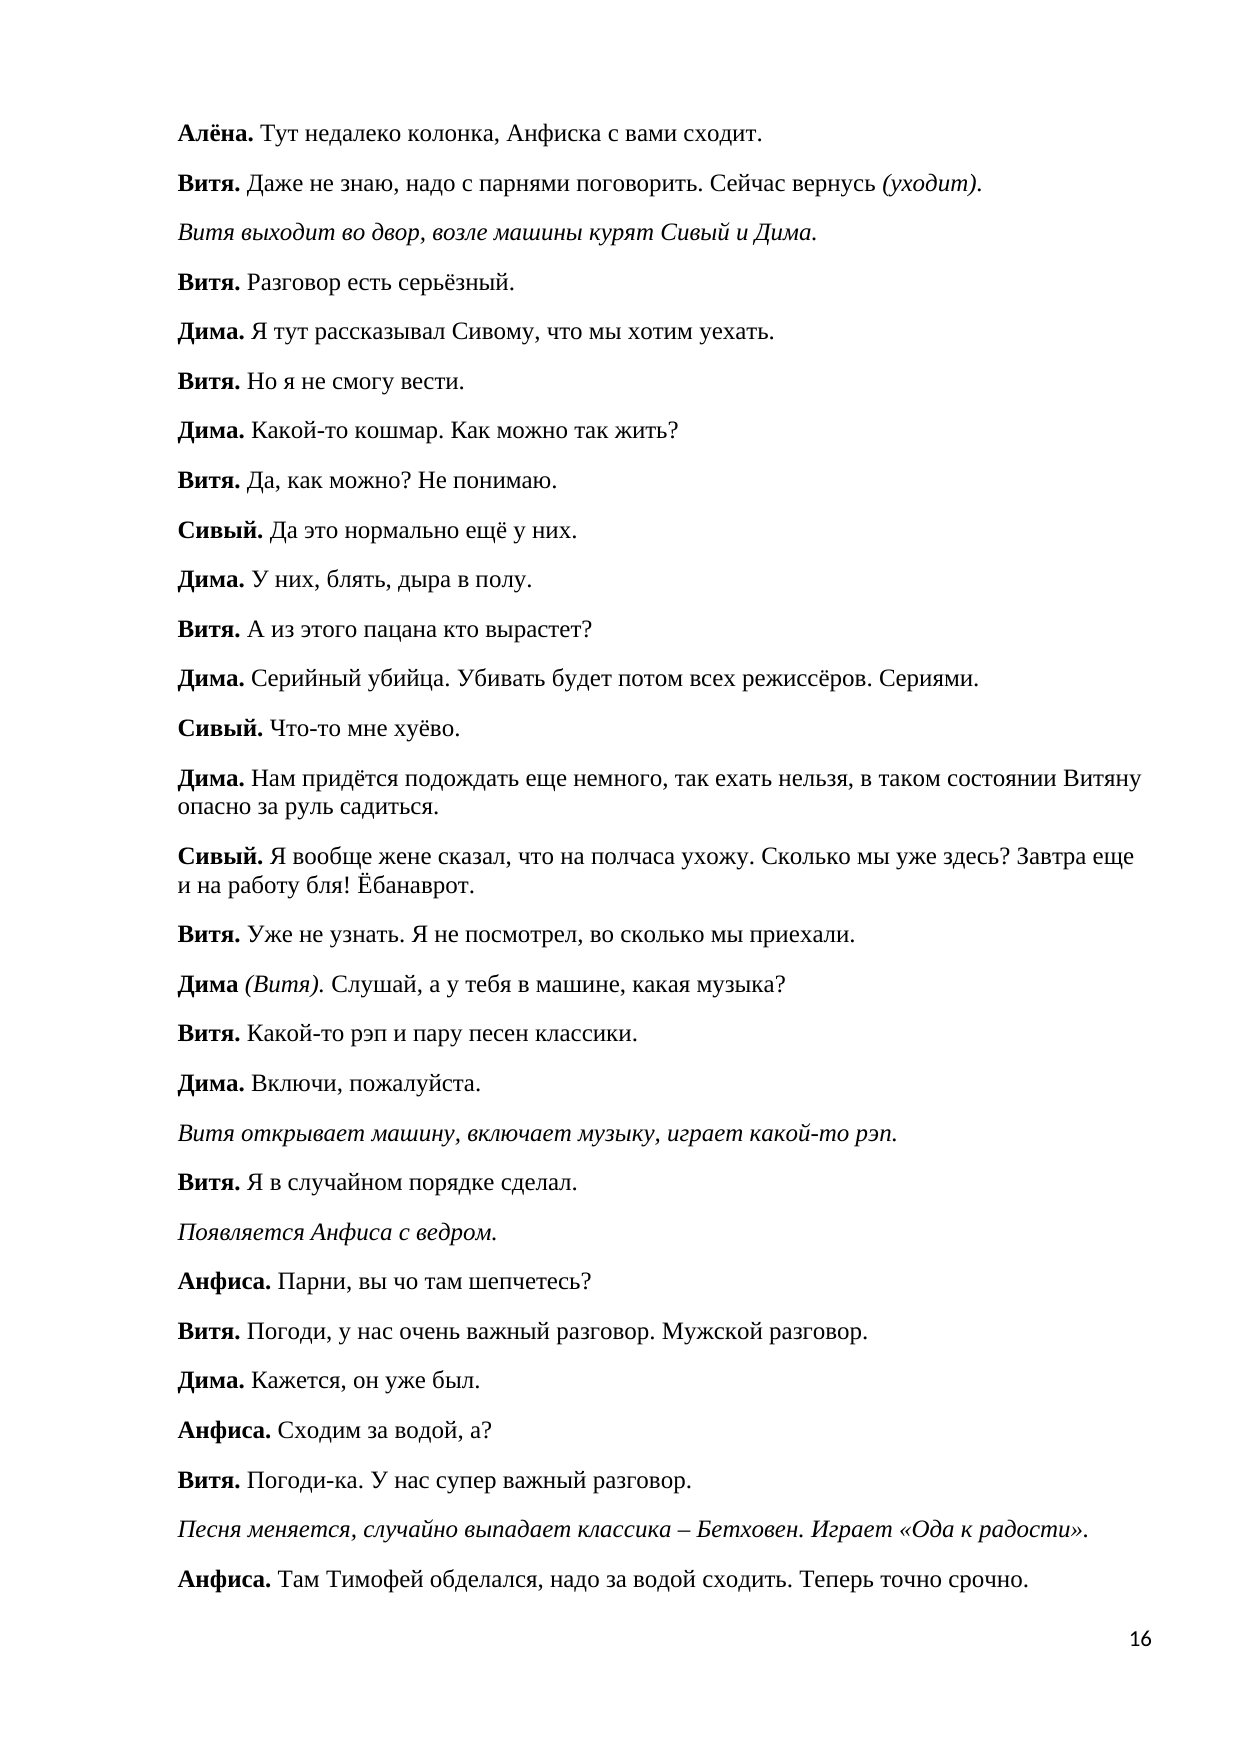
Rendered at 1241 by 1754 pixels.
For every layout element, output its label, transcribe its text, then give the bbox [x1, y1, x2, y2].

text Витя. Погоди, у нас очень важный разговор. Мужской разговор. [177, 1316, 1152, 1345]
text Витя. Я в случайном порядке сделал. [177, 1167, 1152, 1196]
text Анфиса. Парни, вы чо там шепчетесь? [177, 1266, 1152, 1295]
text Витя. Уже не узнать. Я не посмотрел, во сколько мы приехали. [177, 919, 1152, 948]
text Дима. Нам придётся подождать еще немного, так ехать нельзя, в таком состоянии Витяну опасно за руль садиться. [177, 763, 1152, 820]
text Появляется Анфиса с ведром. [177, 1217, 1152, 1246]
text Песня меняется, случайно выпадает классика – Бетховен. Играет «Ода к радости». [177, 1514, 1152, 1543]
text Витя выходит во двор, возле машины курят Сивый и Дима. [177, 217, 1152, 246]
text Дима. Серийный убийца. Убивать будет потом всех режиссёров. Сериями. [177, 663, 1152, 692]
text Сивый. Что-то мне хуёво. [177, 713, 1152, 742]
text Дима. Кажется, он уже был. [177, 1366, 1152, 1394]
text Анфиса. Сходим за водой, а? [177, 1415, 1152, 1444]
text Дима. У них, блять, дыра в полу. [177, 564, 1152, 593]
text Дима. Включи, пожалуйста. [177, 1068, 1152, 1097]
text Дима (Витя). Слушай, а у тебя в машине, какая музыка? [177, 969, 1152, 998]
text Сивый. Я вообще жене сказал, что на полчаса ухожу. Сколько мы уже здесь? Завтра еще и на работу бля! Ёбанаврот. [177, 841, 1152, 898]
text Витя. Погоди-ка. У нас супер важный разговор. [177, 1465, 1152, 1493]
text Витя. А из этого пацана кто вырастет? [177, 614, 1152, 643]
text Дима. Какой-то кошмар. Как можно так жить? [177, 416, 1152, 444]
text Витя. Разговор есть серьёзный. [177, 267, 1152, 296]
text Витя. Да, как можно? Не понимаю. [177, 465, 1152, 494]
text Витя. Какой-то рэп и пару песен классики. [177, 1018, 1152, 1047]
text Витя открывает машину, включает музыку, играет какой-то рэп. [177, 1118, 1152, 1146]
text Сивый. Да это нормально ещё у них. [177, 515, 1152, 543]
text Дима. Я тут рассказывал Сивому, что мы хотим уехать. [177, 316, 1152, 345]
text Витя. Даже не знаю, надо с парнями поговорить. Сейчас вернусь (уходит). [177, 168, 1152, 196]
text Алёна. Тут недалеко колонка, Анфиска с вами сходит. [177, 118, 1152, 147]
text Витя. Но я не смогу вести. [177, 366, 1152, 395]
text Анфиса. Там Тимофей обделался, надо за водой сходить. Теперь точно срочно. [177, 1564, 1152, 1593]
